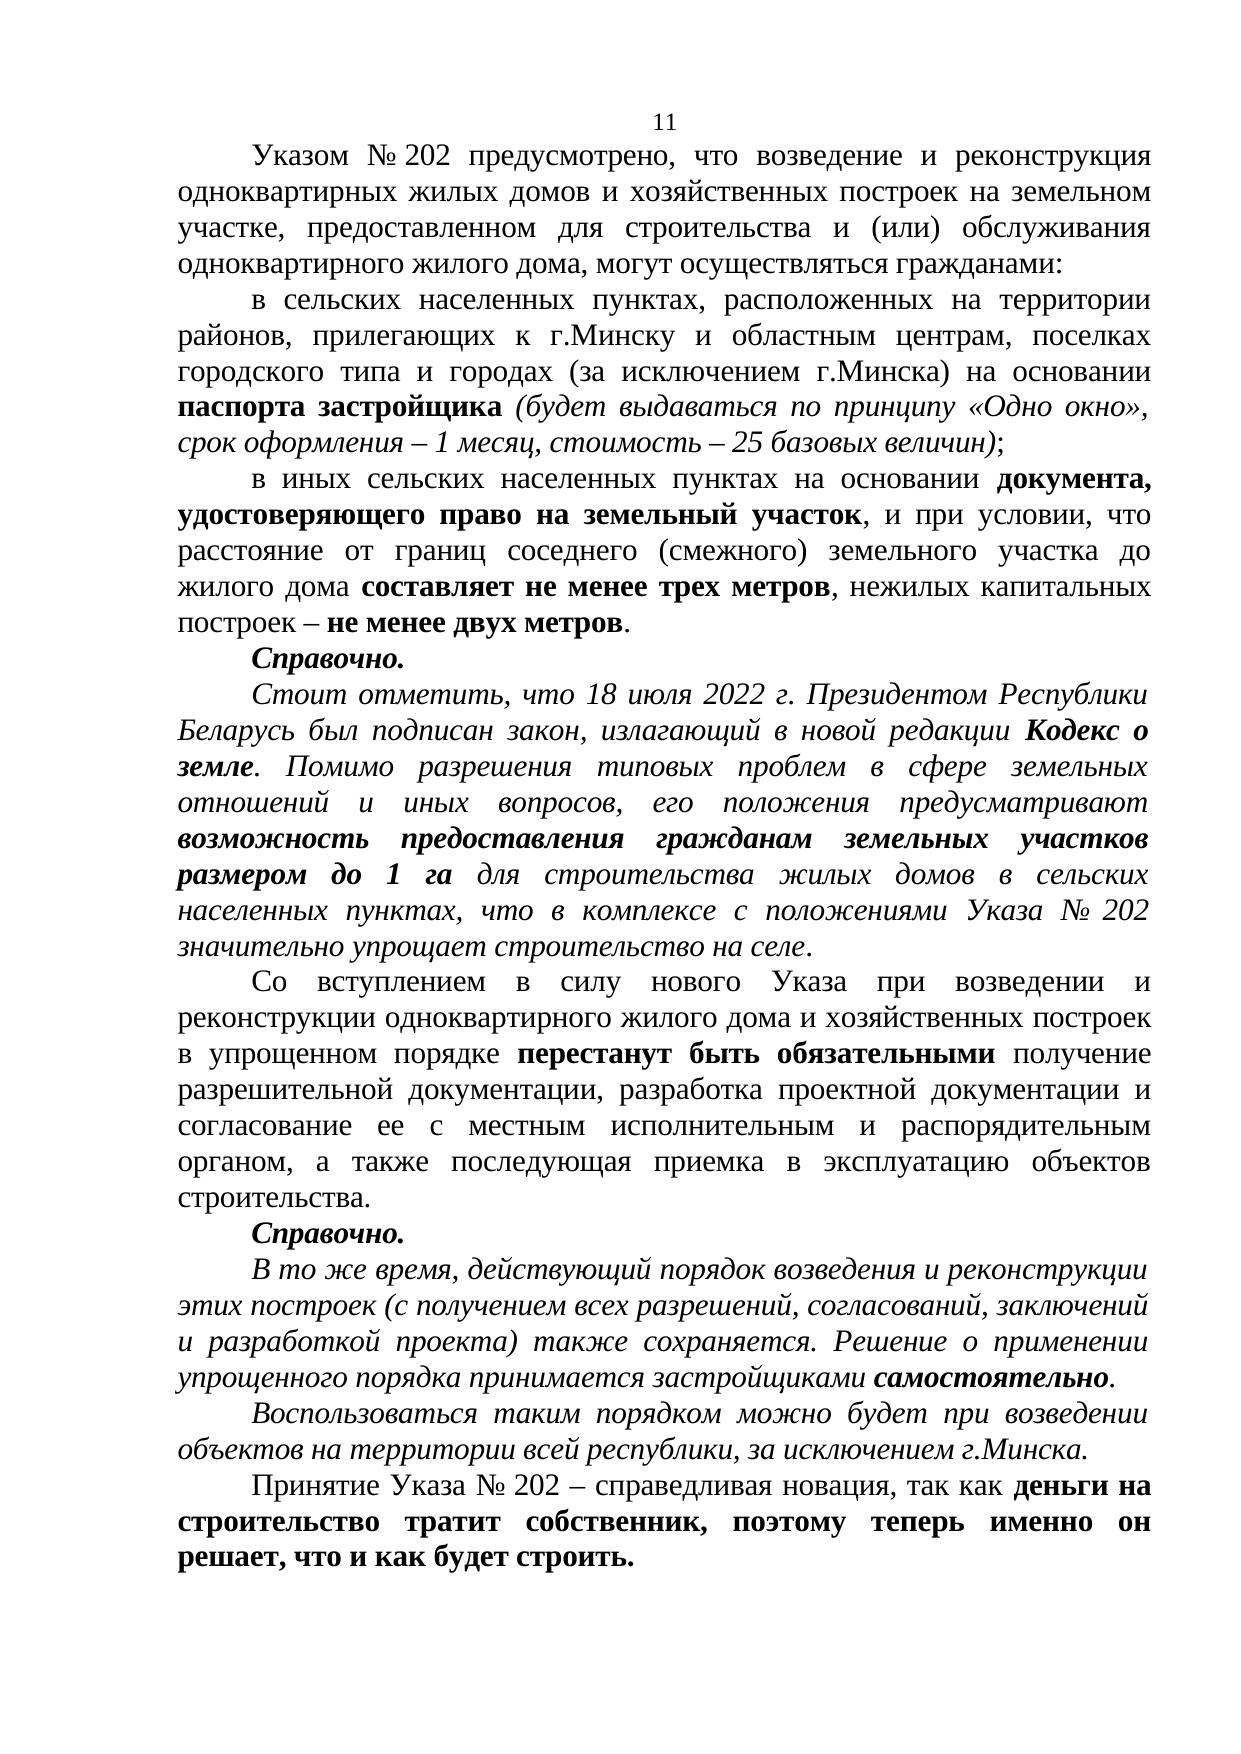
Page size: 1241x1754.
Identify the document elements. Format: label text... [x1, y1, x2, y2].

text Указом № 202 предусмотрено, что возведение и реконструкция одноквартирных жилых домов и хозяйственных построек на земельном участке, предоставленном для строительства и (или) обслуживания одноквартирного жилого дома, могут осуществляться гражданами: [177, 136, 1152, 280]
text Справочно. [177, 1214, 1152, 1250]
text В то же время, действующий порядок возведения и реконструкции этих построек (с получением всех разрешений, согласований, заключений и разработкой проекта) также сохраняется. Решение о применении упрощенного порядка принимается застройщиками самостоятельно. [177, 1250, 1152, 1394]
text в иных сельских населенных пунктах на основании документа, удостоверяющего право на земельный участок, и при условии, что расстояние от границ соседнего (смежного) земельного участка до жилого дома составляет не менее трех метров, нежилых капитальных построек – не менее двух метров. [177, 459, 1152, 639]
text Воспользоваться таким порядком можно будет при возведении объектов на территории всей республики, за исключением г.Минска. [177, 1394, 1152, 1466]
text Принятие Указа № 202 – справедливая новация, так как деньги на строительство тратит собственник, поэтому теперь именно он решает, что и как будет строить. [177, 1466, 1152, 1574]
text Со вступлением в силу нового Указа при возведении и реконструкции одноквартирного жилого дома и хозяйственных построек в упрощенном порядке перестанут быть обязательными получение разрешительной документации, разработка проектной документации и согласование ее с местным исполнительным и распорядительным органом, а также последующая приемка в эксплуатацию объектов строительства. [177, 963, 1152, 1214]
text в сельских населенных пунктах, расположенных на территории районов, прилегающих к г.Минску и областным центрам, поселках городского типа и городах (за исключением г.Минска) на основании паспорта застройщика (будет выдаваться по принципу «Одно окно», срок оформления – 1 месяц, стоимость – 25 базовых величин); [177, 280, 1152, 459]
text Справочно. [177, 639, 1152, 675]
text Стоит отметить, что 18 июля 2022 г. Президентом Республики Беларусь был подписан закон, излагающий в новой редакции Кодекс о земле. Помимо разрешения типовых проблем в сфере земельных отношений и иных вопросов, его положения предусматривают возможность предоставления гражданам земельных участков размером до 1 га для строительства жилых домов в сельских населенных пунктах, что в комплексе с положениями Указа № 202 значительно упрощает строительство на селе. [177, 675, 1152, 963]
